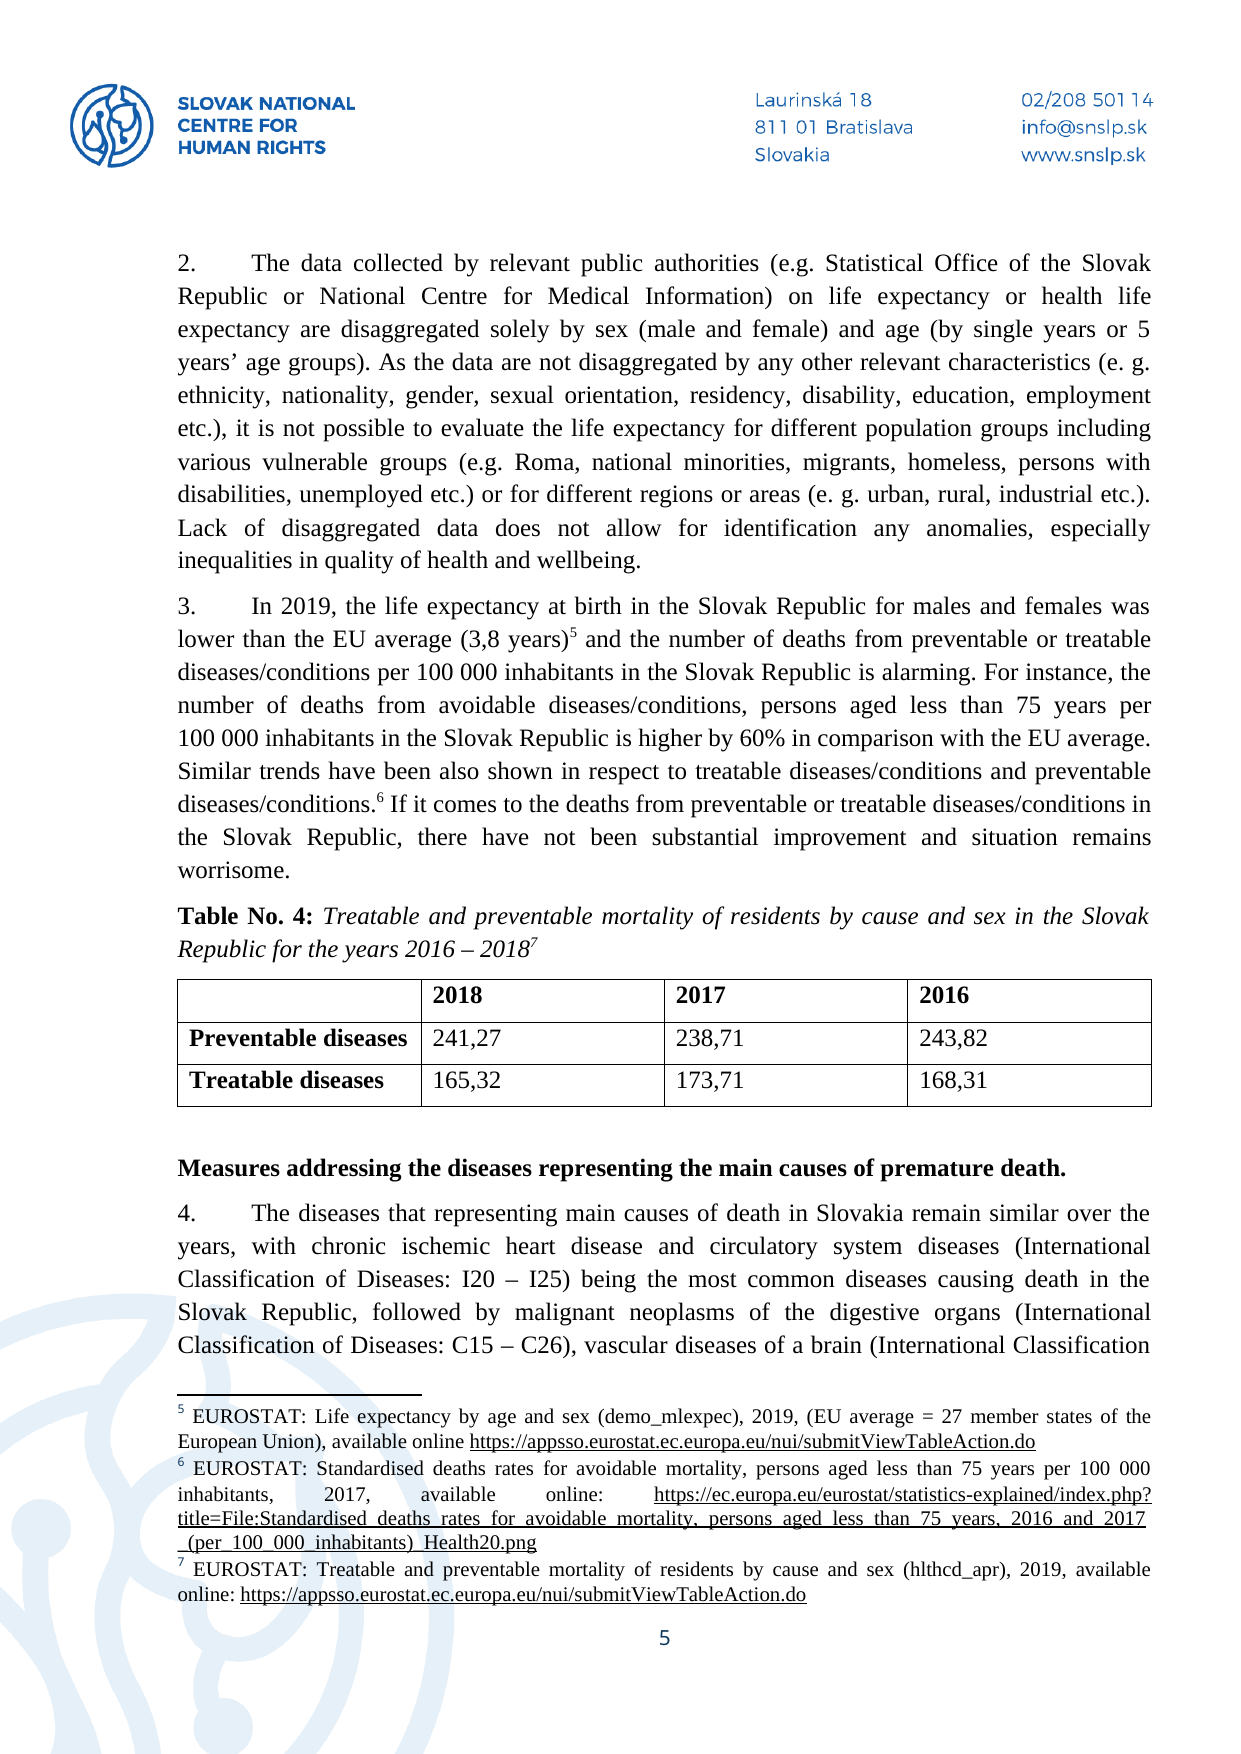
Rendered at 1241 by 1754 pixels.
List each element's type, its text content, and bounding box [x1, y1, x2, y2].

table_cell Preventable diseases [178, 1023, 421, 1064]
table_cell 165,32 [422, 1065, 664, 1106]
table_cell 173,71 [665, 1065, 907, 1106]
table_header 2018 [422, 980, 664, 1022]
table_cell 243,82 [908, 1023, 1151, 1064]
table_cell Treatable diseases [178, 1065, 421, 1106]
table_header 2017 [665, 980, 907, 1022]
table_header [178, 980, 421, 1022]
text Measures addressing the diseases representing the main causes of premature death. [177, 1153, 1152, 1182]
table_cell 168,31 [908, 1065, 1151, 1106]
table_header 2016 [908, 980, 1151, 1022]
text Table No. 4: Treatable and preventable mortality of residents by cause and sex in the Slovak Republic for the years 2016 – 2018 [177, 901, 1152, 963]
text 2. The data collected by relevant public authorities (e.g. Statistical Office of the Slovak Republic or National Centre for Medical Information) on life expectancy or health life expectancy are disaggregated solely by sex (male and female) and age (by single years or 5 years’ age groups). As the data are not disaggregated by any other relevant characteristics (e. g. ethnicity, nationality, gender, sexual orientation, residency, disability, education, employment etc.), it is not possible to evaluate the life expectancy for different population groups including various vulnerable groups (e.g. Roma, national minorities, migrants, homeless, persons with disabilities, unemployed etc.) or for different regions or areas (e. g. urban, rural, industrial etc.). Lack of disaggregated data does not allow for identification any anomalies, especially inequalities in quality of health and wellbeing. [177, 248, 1152, 574]
table_cell 241,27 [422, 1023, 664, 1064]
table_cell 238,71 [665, 1023, 907, 1064]
text 3. In 2019, the life expectancy at birth in the Slovak Republic for males and females was lower than the EU average (3,8 years) and the number of deaths from preventable or treatable diseases/conditions per 100 000 inhabitants in the Slovak Republic is alarming. For instance, the number of deaths from avoidable diseases/conditions, persons aged less than 75 years per 100 000 inhabitants in the Slovak Republic is higher by 60% in comparison with the EU average. Similar trends have been also shown in respect to treatable diseases/conditions and preventable diseases/conditions. If it comes to the deaths from preventable or treatable diseases/conditions in the Slovak Republic, there have not been substantial improvement and situation remains worrisome. [177, 591, 1152, 884]
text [177, 1198, 1152, 1359]
picture [0, 0, 1241, 1754]
